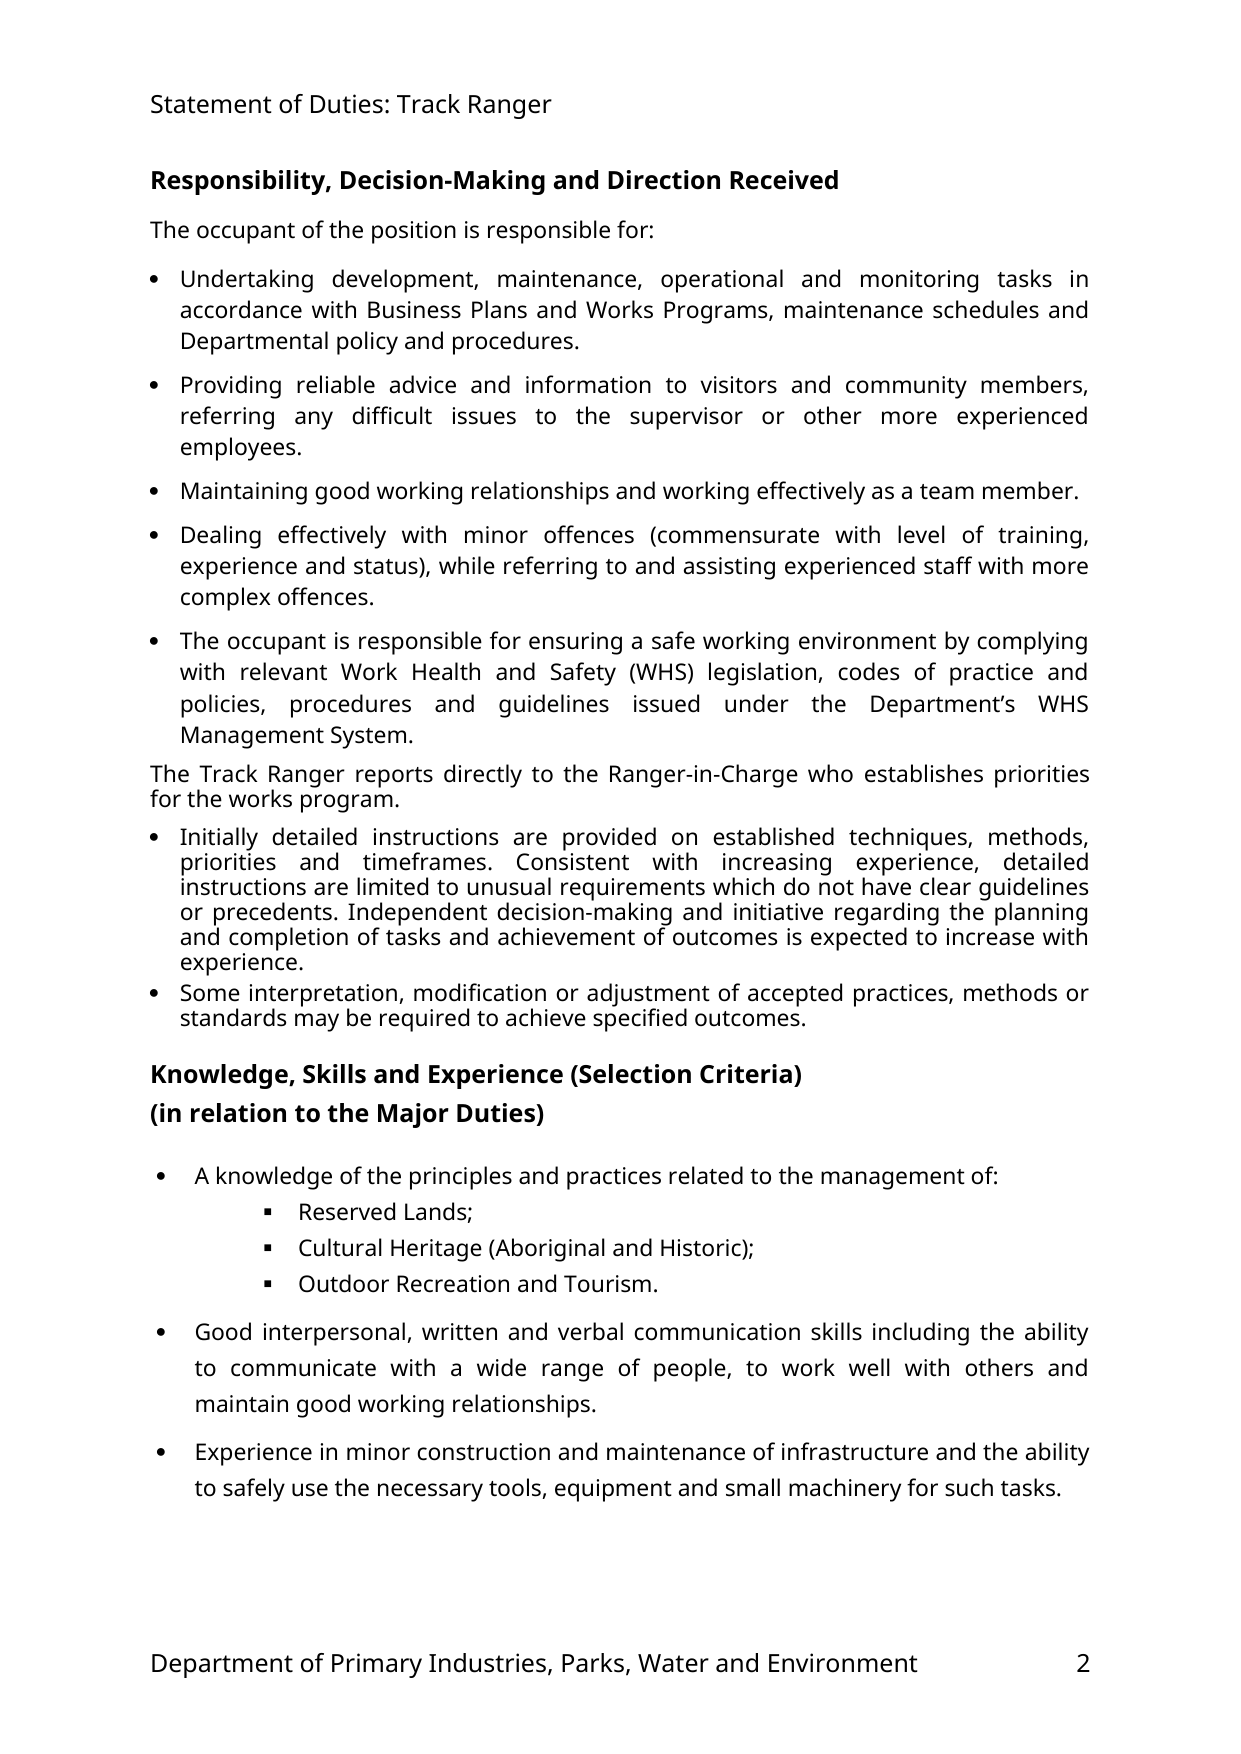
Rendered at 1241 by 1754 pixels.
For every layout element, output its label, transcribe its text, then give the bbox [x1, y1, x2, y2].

list Some interpretation, modification or adjustment of accepted practices, methods or standards may be required to achieve specified outcomes. [150, 981, 1090, 1031]
list Good interpersonal, written and verbal communication skills including the ability to communicate with a wide range of people, to work well with others and maintain good working relationships. [157, 1316, 1090, 1419]
text The occupant of the position is responsible for: [150, 214, 1090, 245]
list Dealing effectively with minor offences (commensurate with level of training, experience and status), while referring to and assisting experienced staff with more complex offences. [150, 519, 1090, 613]
list Providing reliable advice and information to visitors and community members, referring any difficult issues to the supervisor or other more experienced employees. [150, 369, 1090, 463]
text The Track Ranger reports directly to the Ranger-in-Charge who establishes priorities for the works program. [150, 763, 1090, 813]
list Outdoor Recreation and Tourism. [262, 1267, 1090, 1299]
list Cultural Heritage (Aboriginal and Historic); [262, 1232, 1090, 1263]
text (in relation to the Major Duties) [150, 1096, 1090, 1129]
text Knowledge, Skills and Experience (Selection Criteria) [150, 1056, 1090, 1090]
list Initially detailed instructions are provided on established techniques, methods, priorities and timeframes. Consistent with increasing experience, detailed instructions are limited to unusual requirements which do not have clear guidelines or precedents. Independent decision-making and initiative regarding the planning and completion of tasks and achievement of outcomes is expected to increase with experience. [150, 825, 1090, 975]
list Maintaining good working relationships and working effectively as a team member. [150, 475, 1090, 506]
list The occupant is responsible for ensuring a safe working environment by complying with relevant Work Health and Safety (WHS) legislation, codes of practice and policies, procedures and guidelines issued under the Department’s WHS Management System. [150, 625, 1090, 750]
list Undertaking development, maintenance, operational and monitoring tasks in accordance with Business Plans and Works Programs, maintenance schedules and Departmental policy and procedures. [150, 263, 1090, 356]
text Responsibility, Decision-Making and Direction Received [150, 162, 1090, 197]
list Reserved Lands; [262, 1196, 1090, 1227]
list Experience in minor construction and maintenance of infrastructure and the ability to safely use the necessary tools, equipment and small machinery for such tasks. [157, 1436, 1090, 1503]
list A knowledge of the principles and practices related to the management of: [157, 1160, 1090, 1191]
